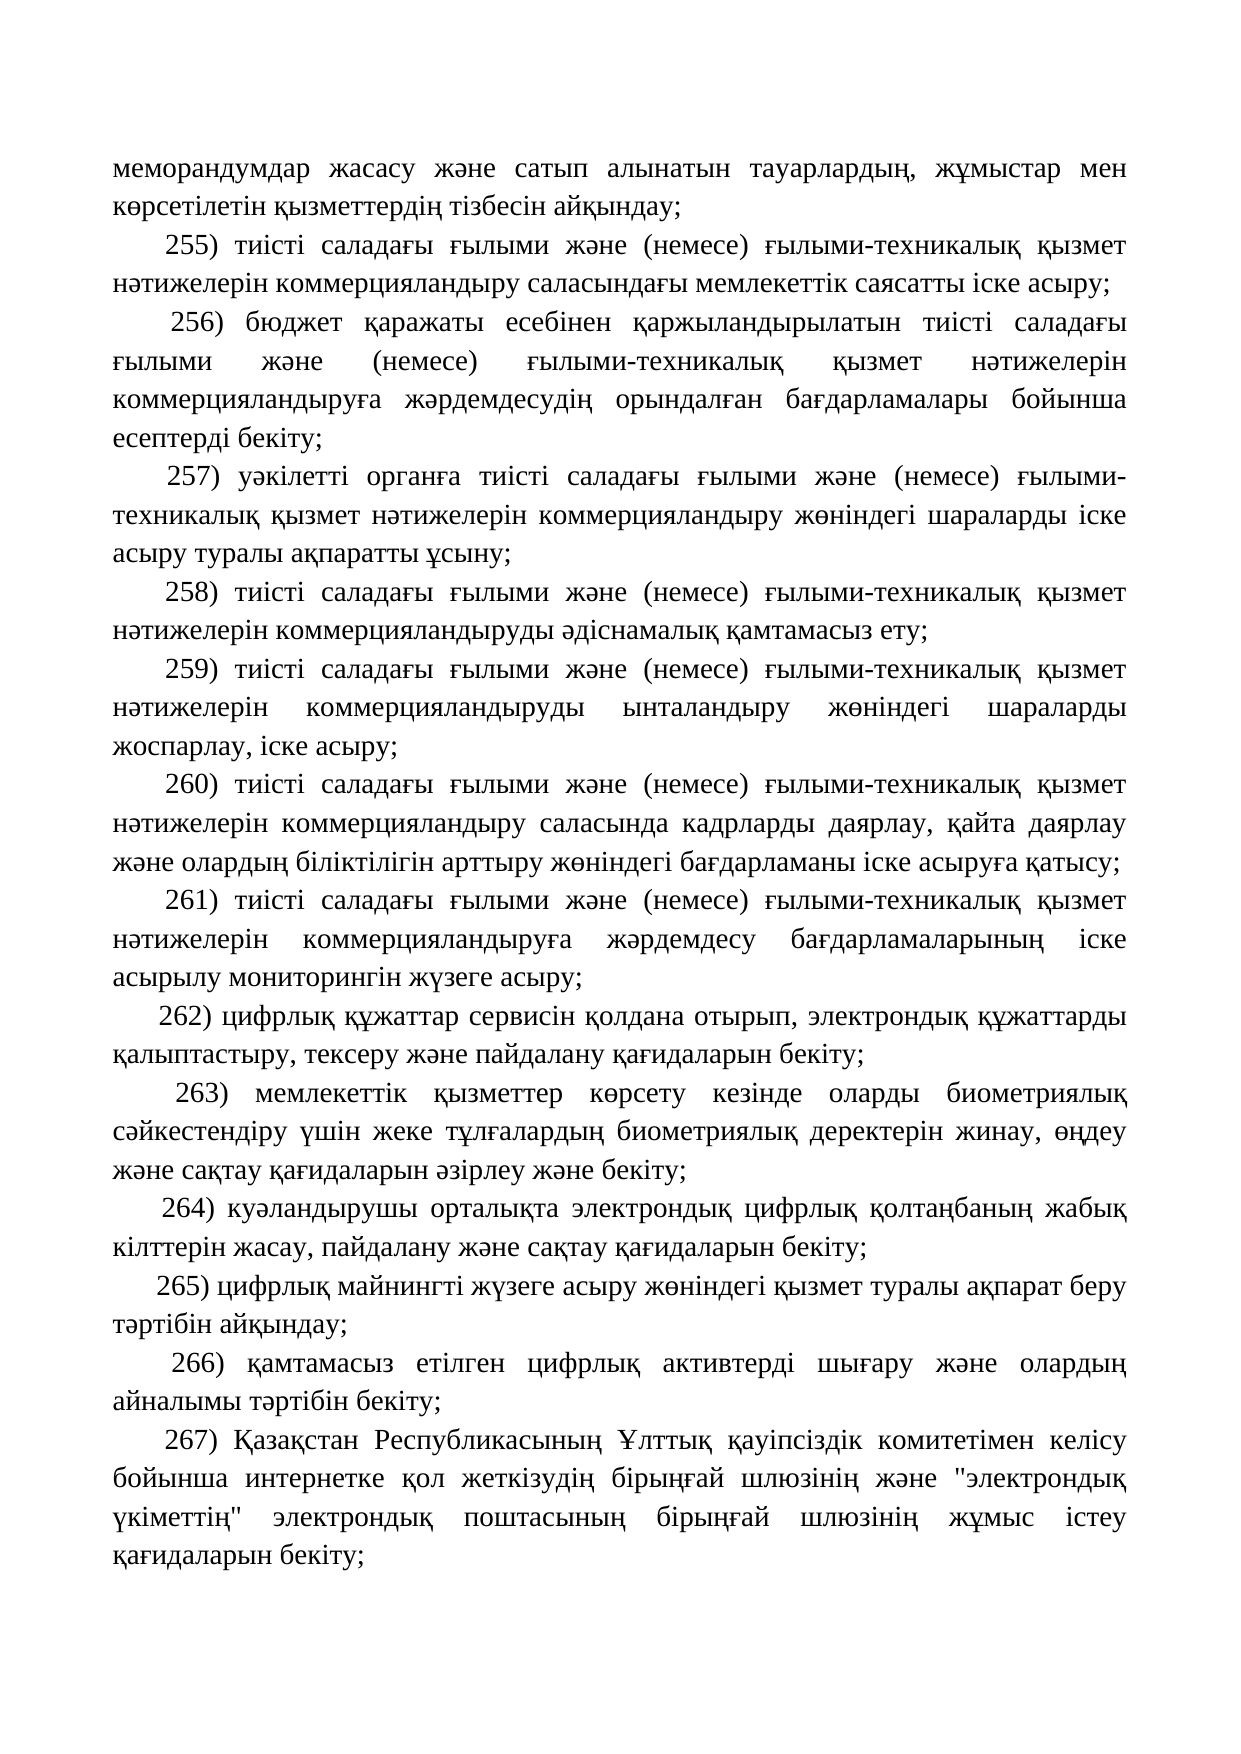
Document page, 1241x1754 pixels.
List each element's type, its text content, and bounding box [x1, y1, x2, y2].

text 266) қамтамасыз етілген цифрлық активтерді шығару және олардың айналымы тәртібін бекіту; [112, 1345, 1128, 1417]
text 260) тиісті саладағы ғылыми және (немесе) ғылыми-техникалық қызмет нәтижелерін коммерцияландыру саласында кадрларды даярлау, қайта даярлау және олардың біліктілігін арттыру жөніндегі бағдарламаны іске асыруға қатысу; [112, 767, 1128, 877]
text 264) куәландырушы орталықта электрондық цифрлық қолтаңбаның жабық кілттерін жасау, пайдалану және сақтау қағидаларын бекіту; [112, 1191, 1128, 1263]
text 258) тиісті саладағы ғылыми және (немесе) ғылыми-техникалық қызмет нәтижелерін коммерцияландыруды әдіснамалық қамтамасыз ету; [112, 574, 1128, 646]
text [112, 150, 1128, 222]
text 261) тиісті саладағы ғылыми және (немесе) ғылыми-техникалық қызмет нәтижелерін коммерцияландыруға жәрдемдесу бағдарламаларының іске асырылу мониторингін жүзеге асыру; [112, 882, 1128, 993]
text 256) бюджет қаражаты есебінен қаржыландырылатын тиісті саладағы ғылыми және (немесе) ғылыми-техникалық қызмет нәтижелерін коммерцияландыруға жәрдемдесудің орындалған бағдарламалары бойынша есептерді бекіту; [112, 304, 1128, 453]
text 267) Қазақстан Республикасының Ұлттық қауіпсіздік комитетімен келісу бойынша интернетке қол жеткізудің бірыңғай шлюзінің және "электрондық үкіметтің" электрондық поштасының бірыңғай шлюзінің жұмыс істеу қағидаларын бекіту; [112, 1422, 1128, 1571]
text 259) тиісті саладағы ғылыми және (немесе) ғылыми-техникалық қызмет нәтижелерін коммерцияландыруды ынталандыру жөніндегі шараларды жоспарлау, іске асыру; [112, 651, 1128, 762]
text 263) мемлекеттік қызметтер көрсету кезінде оларды биометриялық сәйкестендіру үшін жеке тұлғалардың биометриялық деректерін жинау, өңдеу және сақтау қағидаларын әзірлеу және бекіту; [112, 1075, 1128, 1186]
text 257) уәкілетті органға тиісті саладағы ғылыми және (немесе) ғылыми-техникалық қызмет нәтижелерін коммерцияландыру жөніндегі шараларды іске асыру туралы ақпаратты ұсыну; [112, 458, 1128, 569]
text 255) тиісті саладағы ғылыми және (немесе) ғылыми-техникалық қызмет нәтижелерін коммерцияландыру саласындағы мемлекеттік саясатты іске асыру; [112, 227, 1128, 299]
text 265) цифрлық майнингті жүзеге асыру жөніндегі қызмет туралы ақпарат беру тәртібін айқындау; [112, 1268, 1128, 1340]
text 262) цифрлық құжаттар сервисін қолдана отырып, электрондық құжаттарды қалыптастыру, тексеру және пайдалану қағидаларын бекіту; [112, 998, 1128, 1070]
